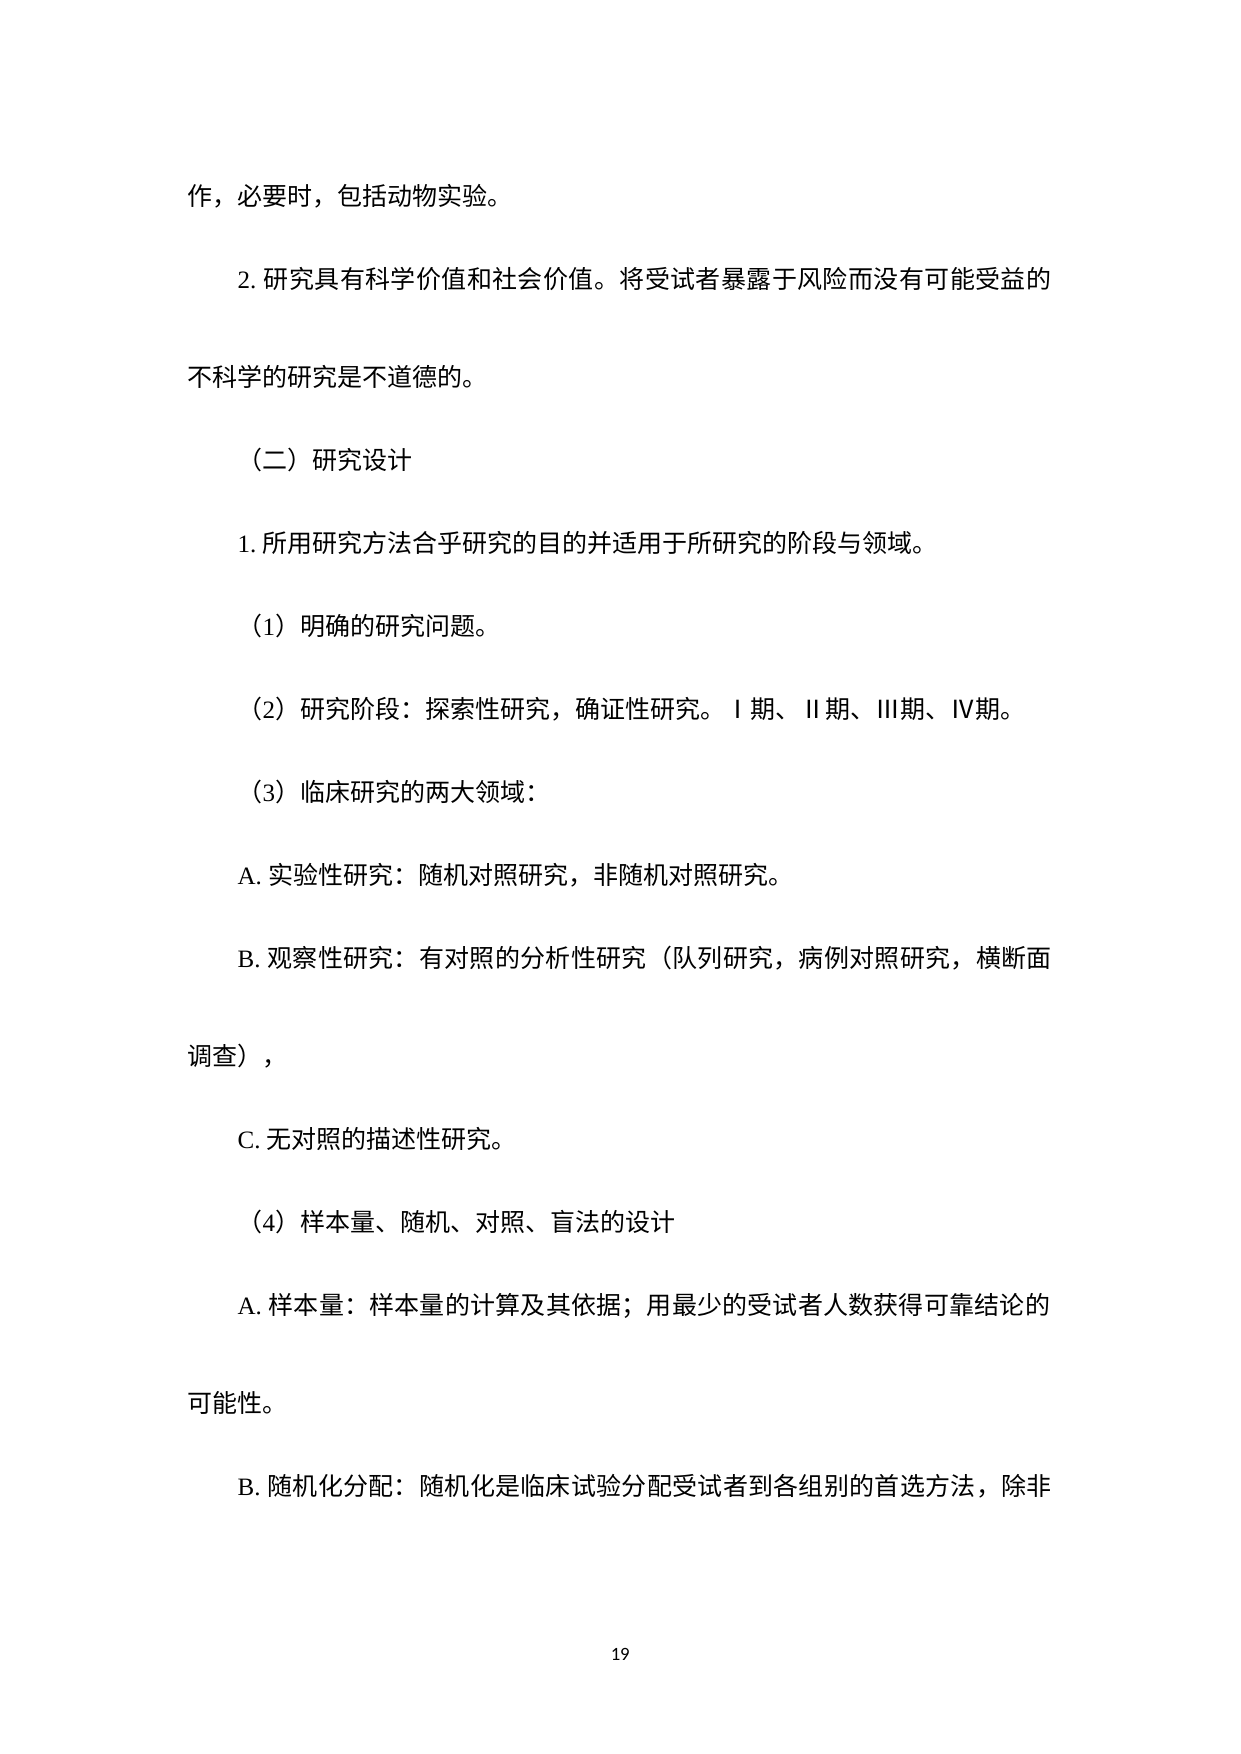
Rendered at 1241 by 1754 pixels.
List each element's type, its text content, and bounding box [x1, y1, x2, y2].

text 1. 所用研究方法合乎研究的目的并适用于所研究的阶段与领域。 [187, 509, 1053, 574]
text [187, 1452, 1053, 1517]
text C. 无对照的描述性研究。 [187, 1105, 1053, 1170]
text （1）明确的研究问题。 [187, 592, 1053, 657]
text （二）研究设计 [187, 426, 1053, 491]
text B. 观察性研究：有对照的分析性研究（队列研究，病例对照研究，横断面调查）， [187, 924, 1053, 1087]
text A. 实验性研究：随机对照研究，非随机对照研究。 [187, 841, 1053, 906]
text （3）临床研究的两大领域： [187, 758, 1053, 823]
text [187, 162, 1053, 227]
text A. 样本量：样本量的计算及其依据；用最少的受试者人数获得可靠结论的可能性。 [187, 1271, 1053, 1434]
text （2）研究阶段：探索性研究，确证性研究。Ⅰ期、Ⅱ期、Ⅲ期、Ⅳ期。 [187, 675, 1053, 740]
text 2. 研究具有科学价值和社会价值。将受试者暴露于风险而没有可能受益的不科学的研究是不道德的。 [187, 245, 1053, 408]
text （4）样本量、随机、对照、盲法的设计 [187, 1188, 1053, 1253]
